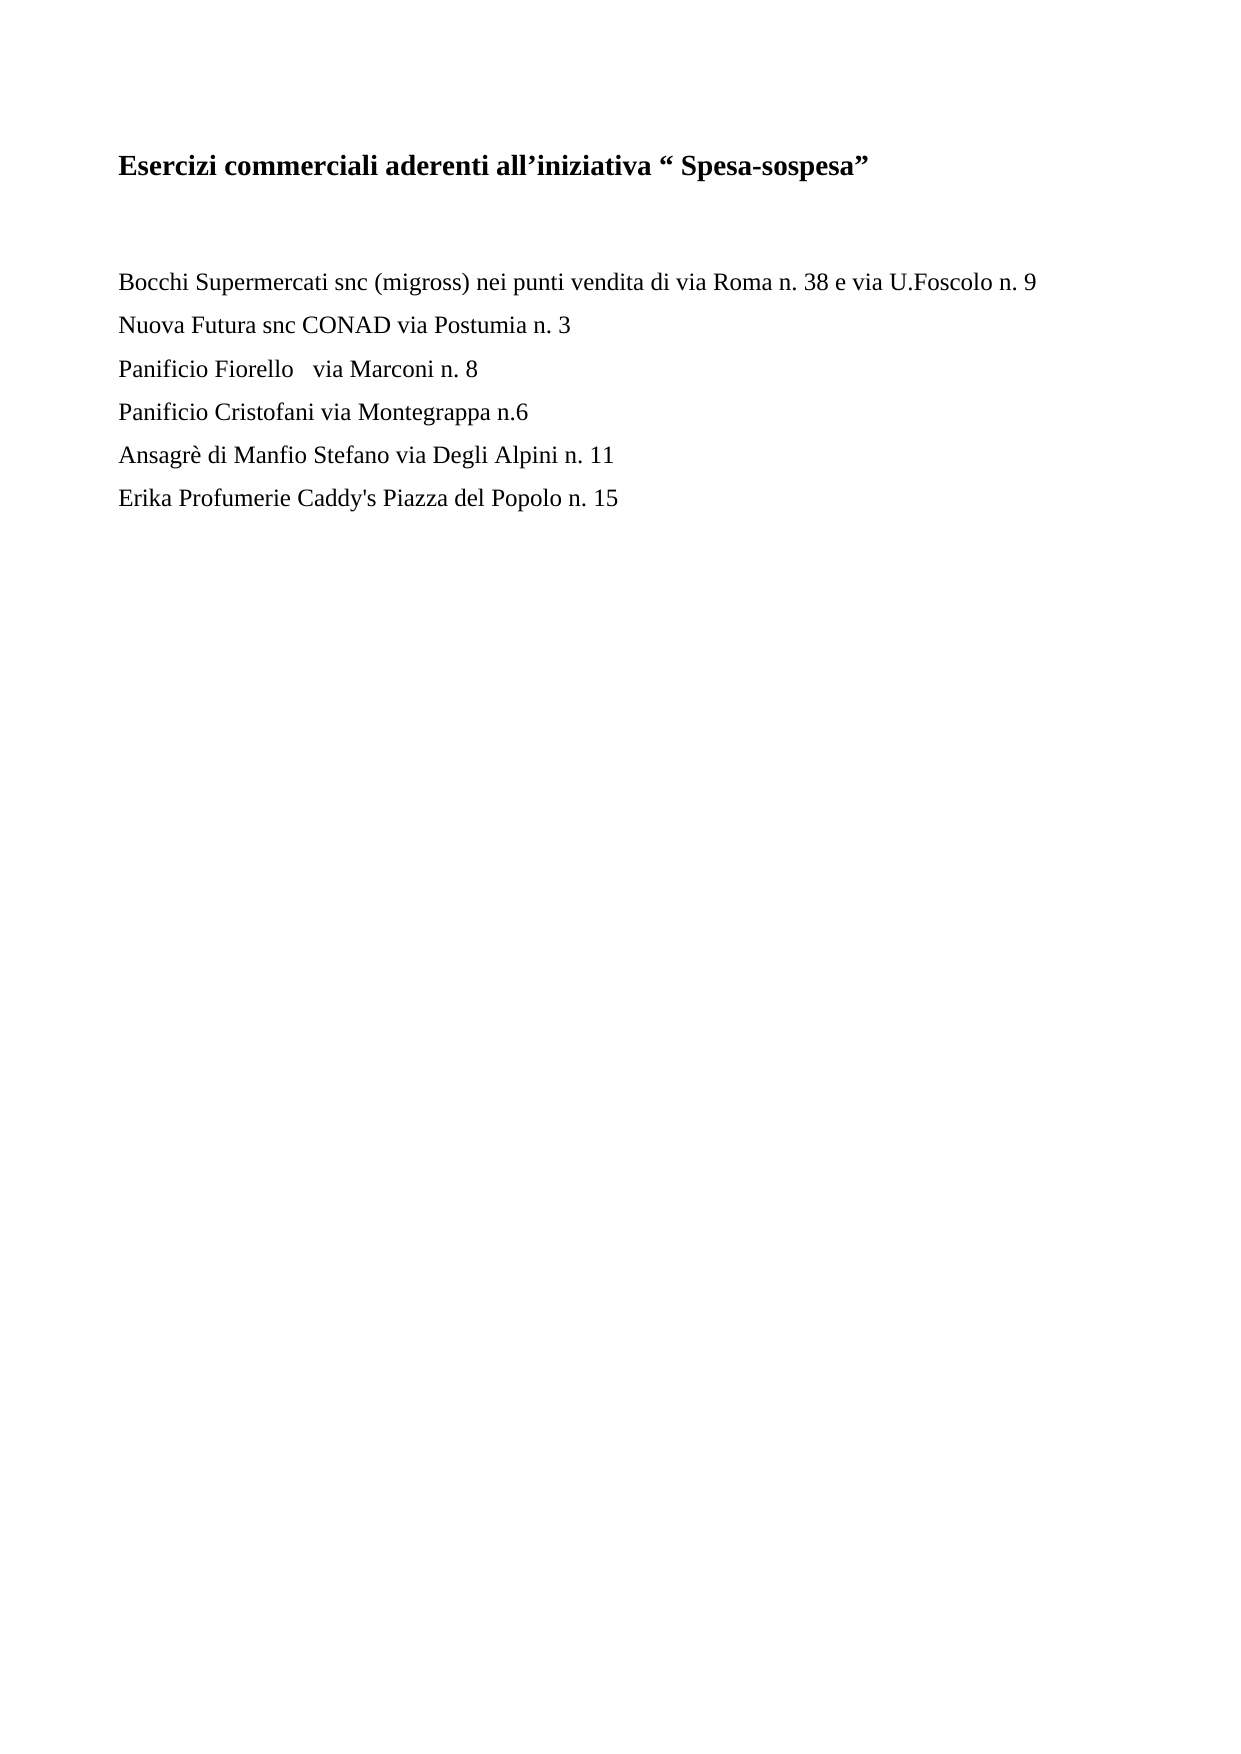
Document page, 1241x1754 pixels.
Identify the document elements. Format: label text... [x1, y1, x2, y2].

text Panificio Cristofani via Montegrappa n.6 [118, 397, 1122, 426]
text Bocchi Supermercati snc (migross) nei punti vendita di via Roma n. 38 e via U.Foscolo n. 9 [118, 267, 1122, 296]
text Ansagrè di Manfio Stefano via Degli Alpini n. 11 [118, 440, 1122, 469]
text Esercizi commerciali aderenti all’iniziativa “ Spesa-sospesa” [118, 148, 1122, 181]
text Panificio Fiorello via Marconi n. 8 [118, 354, 1122, 382]
text Nuova Futura snc CONAD via Postumia n. 3 [118, 311, 1122, 339]
text Erika Profumerie Caddy's Piazza del Popolo n. 15 [118, 483, 1122, 512]
